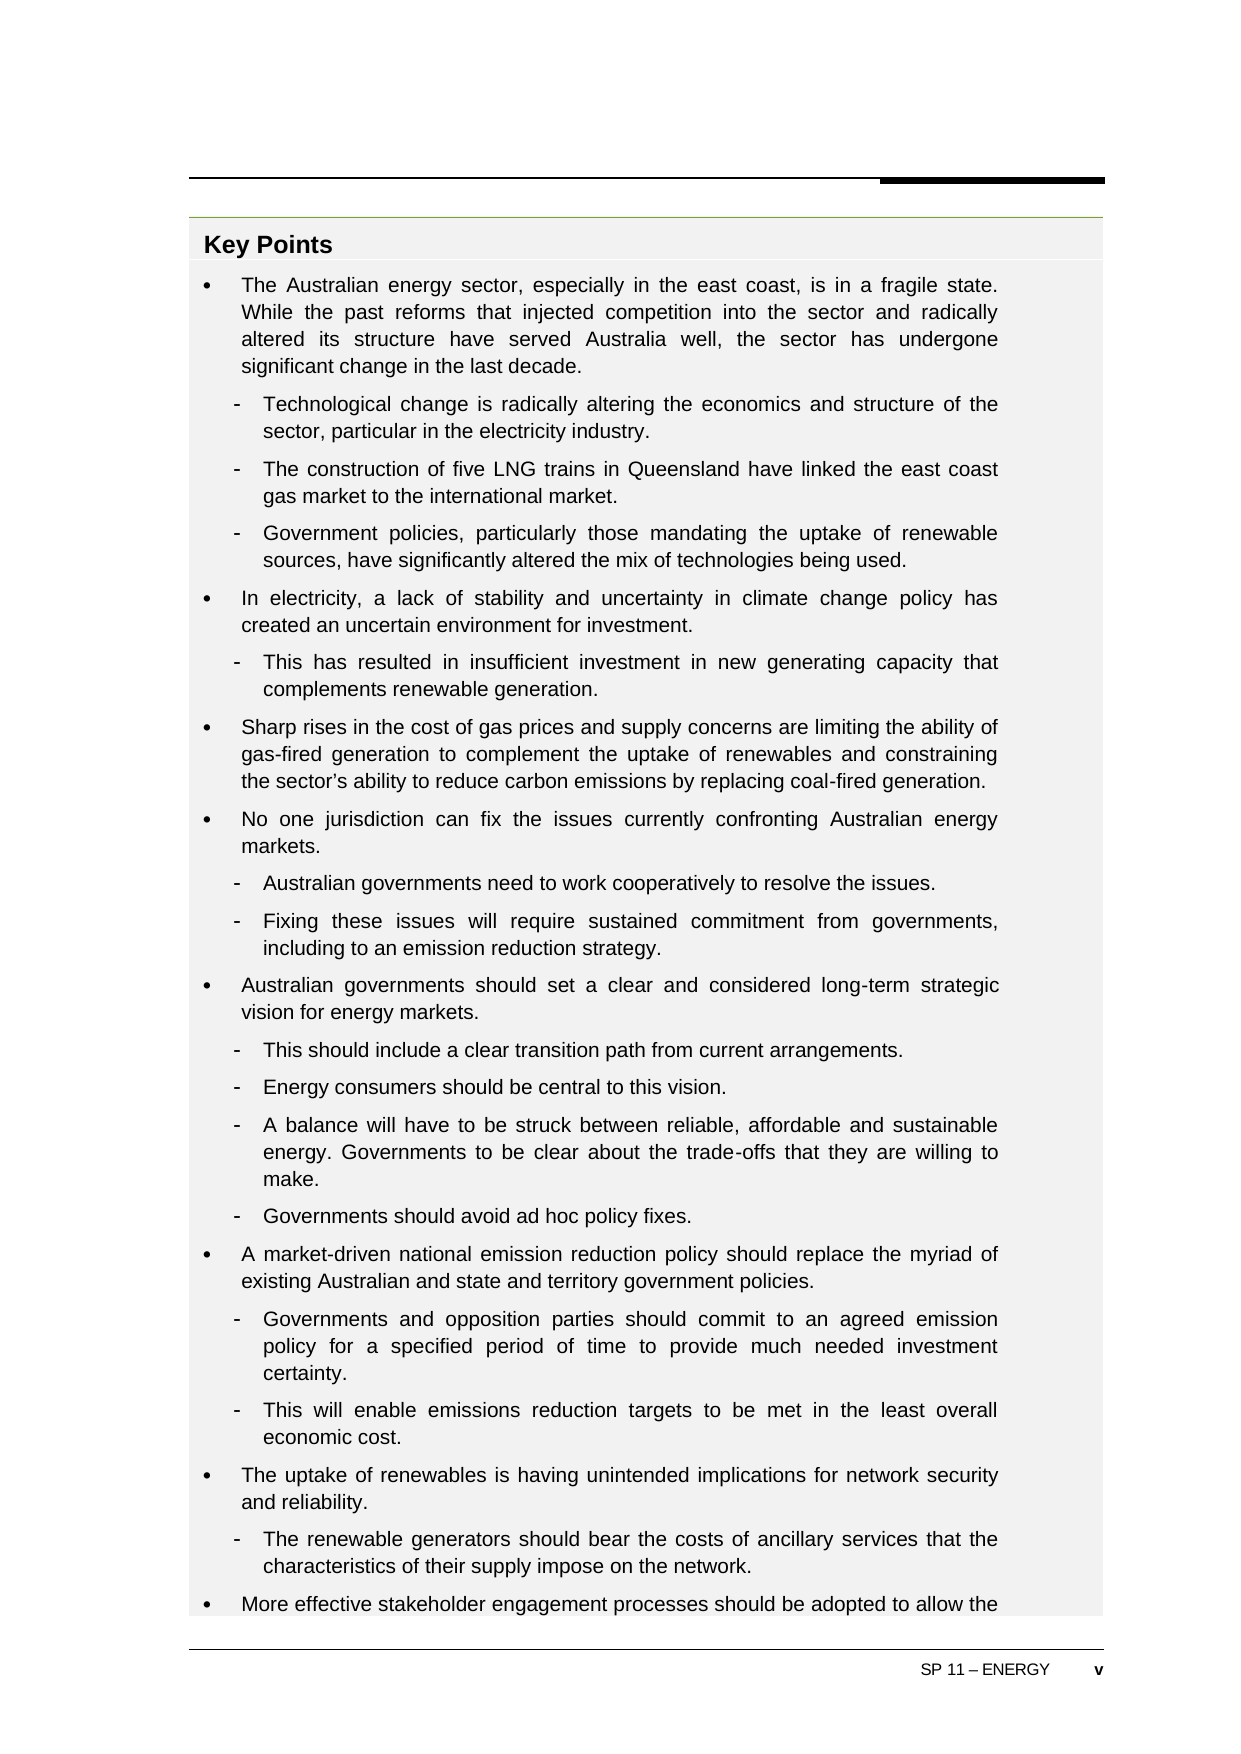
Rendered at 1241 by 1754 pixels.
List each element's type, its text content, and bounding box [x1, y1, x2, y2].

table_header Key Points [189, 218, 1103, 259]
